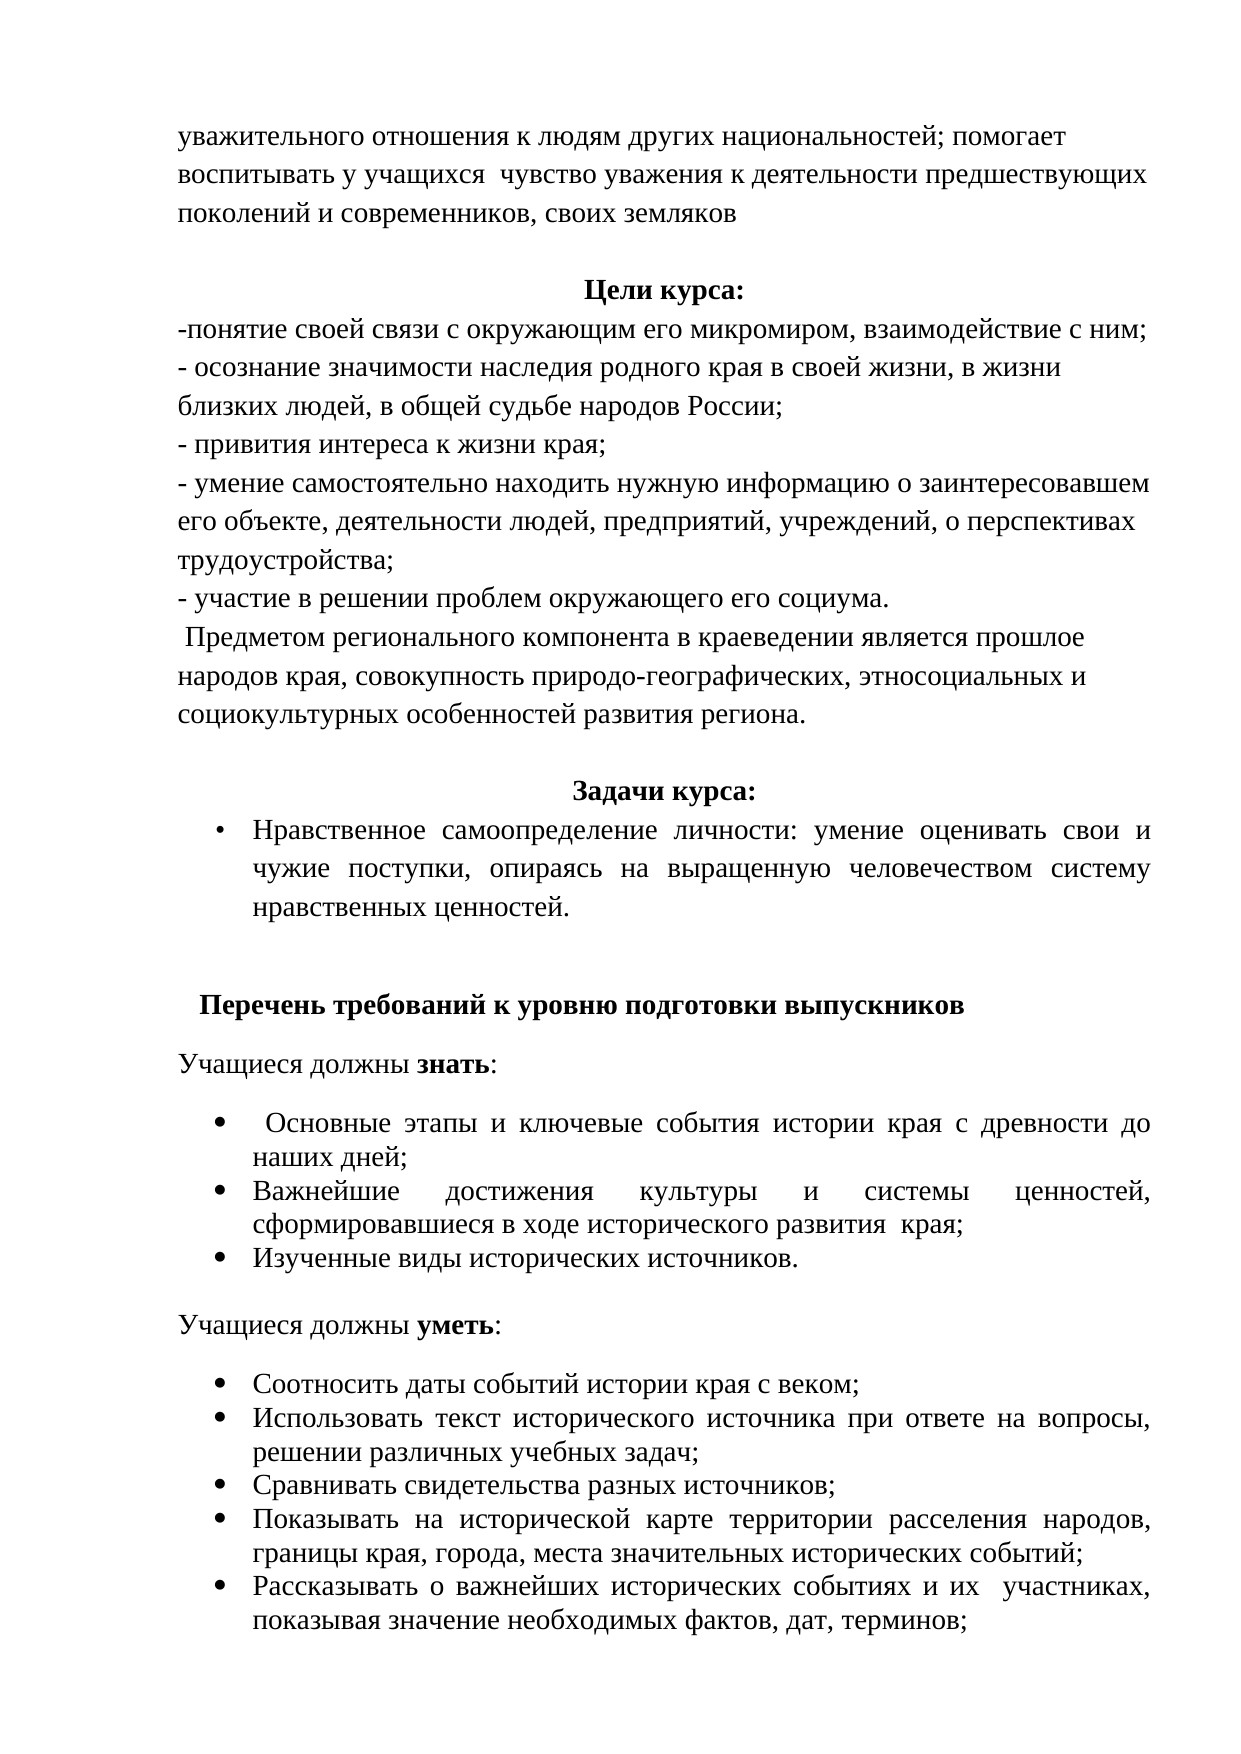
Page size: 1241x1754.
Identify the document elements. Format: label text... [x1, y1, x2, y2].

text - привития интереса к жизни края; [177, 426, 1152, 460]
list Сравнивать свидетельства разных источников; [215, 1467, 1152, 1501]
text Задачи курса: [177, 773, 1152, 807]
list Изученные виды исторических источников. [215, 1240, 1152, 1274]
text Перечень требований к уровню подготовки выпускников [177, 987, 1152, 1020]
text Учащиеся должны уметь: [177, 1307, 1152, 1341]
list Важнейшие достижения культуры и системы ценностей, сформировавшиеся в ходе исторического развития края; [215, 1173, 1152, 1240]
text - осознание значимости наследия родного края в своей жизни, в жизни близких людей, в общей судьбе народов России; [177, 349, 1152, 421]
list Показывать на исторической карте территории расселения народов, границы края, города, места значительных исторических событий; [215, 1501, 1152, 1568]
text Цели курса: [177, 272, 1152, 306]
text - участие в решении проблем окружающего его социума. [177, 581, 1152, 614]
text Учащиеся должны знать: [177, 1046, 1152, 1080]
list Нравственное самоопределение личности: умение оценивать свои и чужие поступки, опираясь на выращенную человечеством систему нравственных ценностей. [215, 812, 1152, 922]
list Рассказывать о важнейших исторических событиях и их участниках, показывая значение необходимых фактов, дат, терминов; [215, 1568, 1152, 1635]
list Соотносить даты событий истории края с веком; [215, 1367, 1152, 1400]
text - умение самостоятельно находить нужную информацию о заинтересовавшем его объекте, деятельности людей, предприятий, учреждений, о перспективах трудоустройства; [177, 465, 1152, 576]
list Использовать текст исторического источника при ответе на вопросы, решении различных учебных задач; [215, 1400, 1152, 1467]
text Предметом регионального компонента в краеведении является прошлое народов края, совокупность природо-географических, этносоциальных и социокультурных особенностей развития региона. [177, 619, 1152, 730]
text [177, 118, 1152, 229]
list Основные этапы и ключевые события истории края с древности до наших дней; [215, 1106, 1152, 1173]
text -понятие своей связи с окружающим его микромиром, взаимодействие с ним; [177, 311, 1152, 344]
